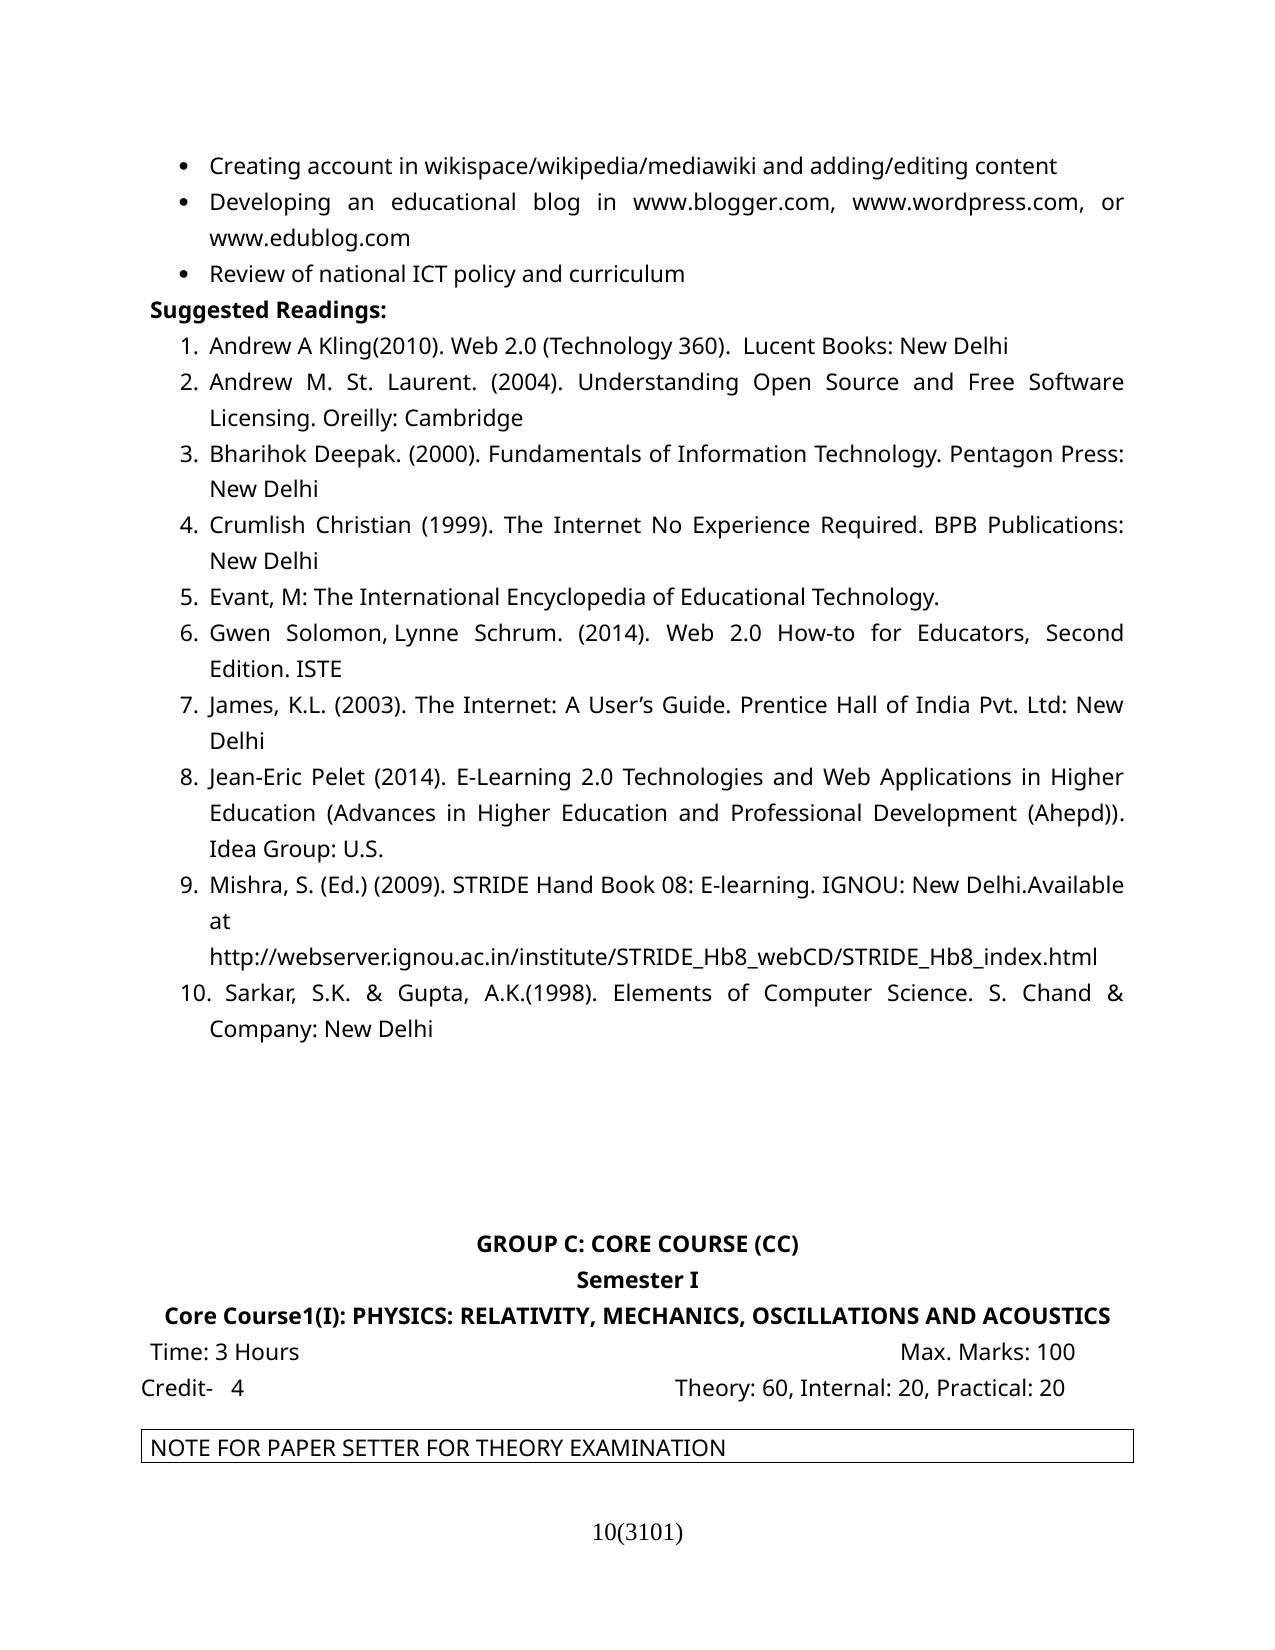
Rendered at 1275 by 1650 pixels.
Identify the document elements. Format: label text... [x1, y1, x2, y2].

list Creating account in wikispace/wikipedia/mediawiki and adding/editing content [179, 150, 1125, 181]
list Developing an educational blog in www.blogger.com, www.wordpress.com, or www.edublog.com [179, 186, 1125, 253]
subtitle Evant, M: The International Encyclopedia of Educational Technology. [179, 581, 1125, 612]
subtitle Sarkar, S.K. & Gupta, A.K.(1998). Elements of Computer Science. S. Chand & Company: New Delhi [179, 977, 1125, 1044]
list Gwen Solomon, Lynne Schrum. (2014). Web 2.0 How-to for Educators, Second Edition. ISTE [179, 617, 1125, 684]
text Semester I [150, 1264, 1125, 1295]
text Suggested Readings: [150, 294, 1125, 325]
subtitle Crumlish Christian (1999). The Internet No Experience Required. BPB Publications: New Delhi [179, 509, 1125, 577]
subtitle Andrew A Kling(2010). Web 2.0 (Technology 360). Lucent Books: New Delhi [179, 330, 1125, 361]
text Time: 3 Hours Max. Marks: 100 Credit- 4 Theory: 60, Internal: 20, Practical: 20 [141, 1336, 1125, 1403]
subtitle Mishra, S. (Ed.) (2009). STRIDE Hand Book 08: E-learning. IGNOU: New Delhi.Available at http://webserver.ignou.ac.in/institute/STRIDE_Hb8_webCD/STRIDE_Hb8_index.html [179, 869, 1125, 972]
subtitle Jean-Eric Pelet (2014). E-Learning 2.0 Technologies and Web Applications in Higher Education (Advances in Higher Education and Professional Development (Ahepd)). Idea Group: U.S. [179, 761, 1125, 864]
subtitle Bharihok Deepak. (2000). Fundamentals of Information Technology. Pentagon Press: New Delhi [179, 437, 1125, 505]
list Andrew M. St. Laurent. (2004). Understanding Open Source and Free Software Licensing. Oreilly: Cambridge [179, 366, 1125, 433]
list Review of national ICT policy and curriculum [179, 258, 1125, 289]
text GROUP C: CORE COURSE (CC) [150, 1228, 1125, 1259]
subtitle James, K.L. (2003). The Internet: A User’s Guide. Prentice Hall of India Pvt. Ltd: New Delhi [179, 689, 1125, 756]
text Core Course1(I): PHYSICS: RELATIVITY, MECHANICS, OSCILLATIONS AND ACOUSTICS [150, 1300, 1125, 1331]
text NOTE FOR PAPER SETTER FOR THEORY EXAMINATION [142, 1430, 1133, 1462]
